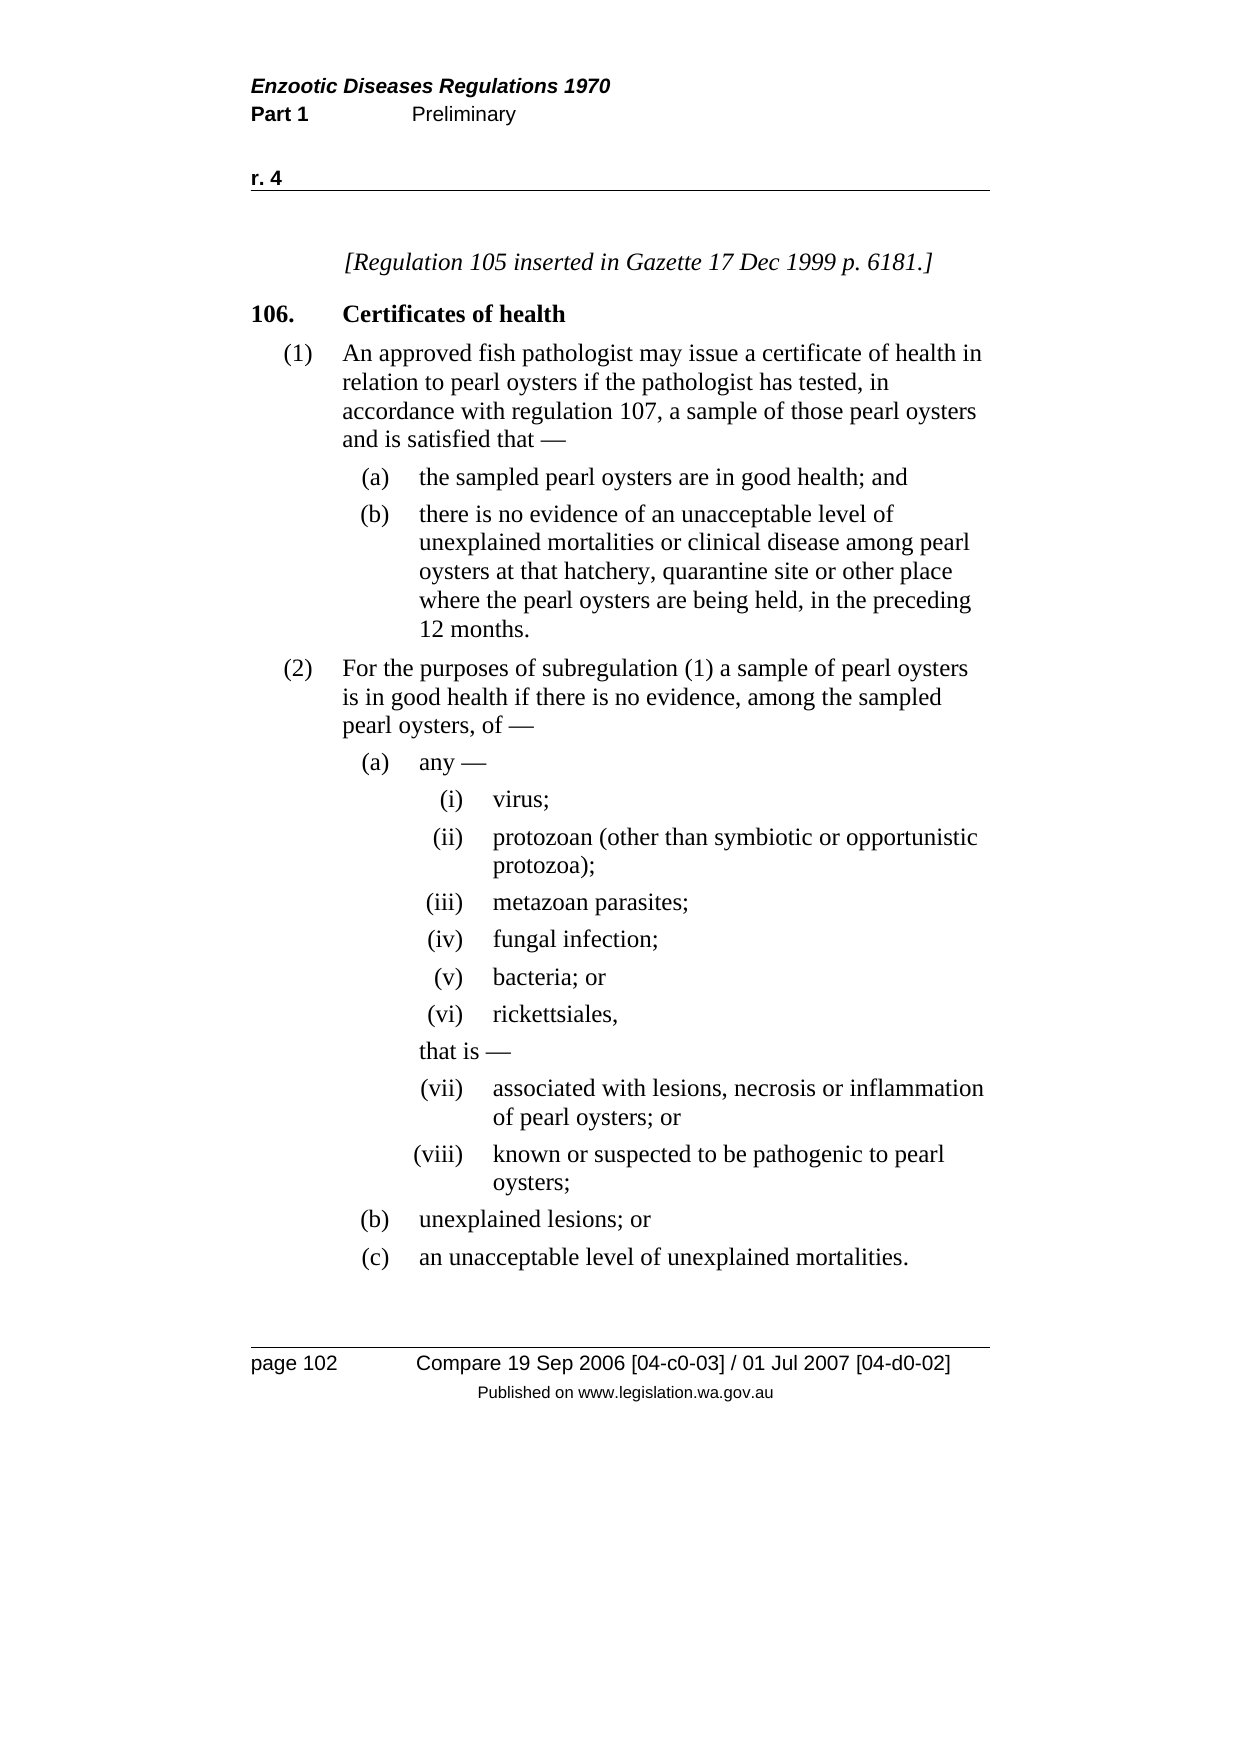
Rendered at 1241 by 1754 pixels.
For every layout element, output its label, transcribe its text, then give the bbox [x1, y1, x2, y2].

text (1) An approved fish pathologist may issue a certificate of health in relation to pearl oysters if the pathologist has tested, in accordance with regulation 107, a sample of those pearl oysters and is satisfied that — [251, 338, 990, 453]
text (iii) metazoan parasites; [251, 887, 990, 916]
text (a) any — [251, 747, 990, 776]
text (iv) fungal infection; [251, 924, 990, 953]
text (vii) associated with lesions, necrosis or inflammation of pearl oysters; or [251, 1073, 990, 1130]
text (vi) rickettsiales, [251, 999, 990, 1027]
text (2) For the purposes of subregulation (1) a sample of pearl oysters is in good health if there is no evidence, among the sampled pearl oysters, of — [251, 653, 990, 739]
text (c) an unacceptable level of unexplained mortalities. [251, 1242, 990, 1270]
text (ii) protozoan (other than symbiotic or opportunistic protozoa); [251, 822, 990, 879]
text (v) bacteria; or [251, 962, 990, 990]
text that is — [251, 1036, 990, 1064]
text (b) unexplained lesions; or [251, 1204, 990, 1233]
text (viii) known or suspected to be pathogenic to pearl oysters; [251, 1139, 990, 1196]
text (b) there is no evidence of an unacceptable level of unexplained mortalities or clinical disease among pearl oysters at that hatchery, quarantine site or other place where the pearl oysters are being held, in the preceding 12 months. [251, 499, 990, 642]
subtitle 106. Certificates of health [251, 299, 990, 328]
text (i) virus; [251, 784, 990, 813]
text [Regulation 105 inserted in Gazette 17 Dec 1999 p. 6181.] [251, 247, 990, 276]
text (a) the sampled pearl oysters are in good health; and [251, 462, 990, 490]
